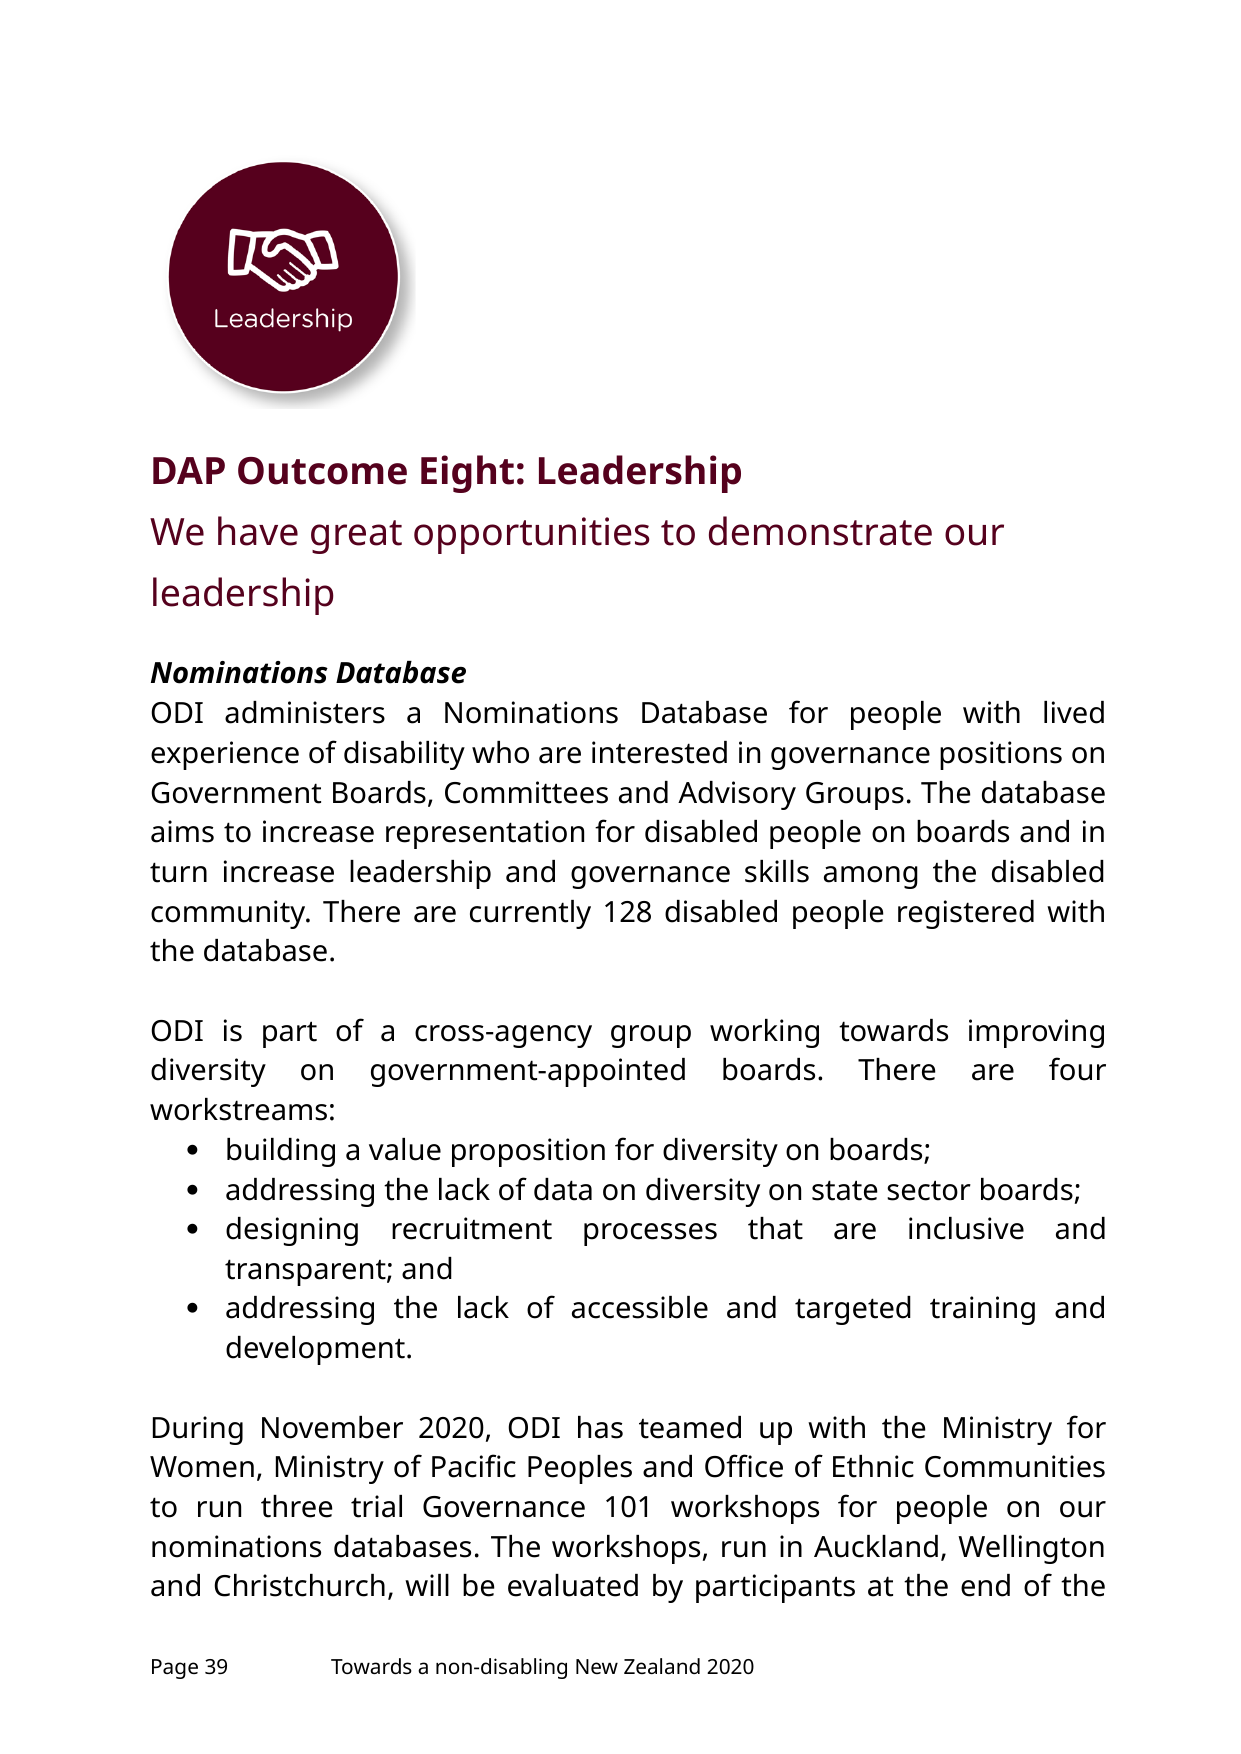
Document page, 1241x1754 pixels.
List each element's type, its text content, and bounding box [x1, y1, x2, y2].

list building a value proposition for diversity on boards; [187, 1129, 1107, 1169]
picture [150, 143, 416, 409]
text ODI administers a Nominations Database for people with lived experience of disability who are interested in governance positions on Government Boards, Committees and Advisory Groups. The database aims to increase representation for disabled people on boards and in turn increase leadership and governance skills among the disabled community. There are currently 128 disabled people registered with the database. [150, 692, 1107, 970]
list addressing the lack of accessible and targeted training and development. [187, 1288, 1107, 1367]
text ODI is part of a cross-agency group working towards improving diversity on government-appointed boards. There are four workstreams: [150, 1010, 1107, 1129]
subtitle DAP Outcome Eight: Leadership We have great opportunities to demonstrate our leadership [150, 444, 1107, 618]
list designing recruitment processes that are inclusive and transparent; and [187, 1208, 1107, 1288]
list addressing the lack of data on diversity on state sector boards; [187, 1169, 1107, 1208]
text Nominations Database [150, 653, 1107, 692]
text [150, 1407, 1107, 1605]
